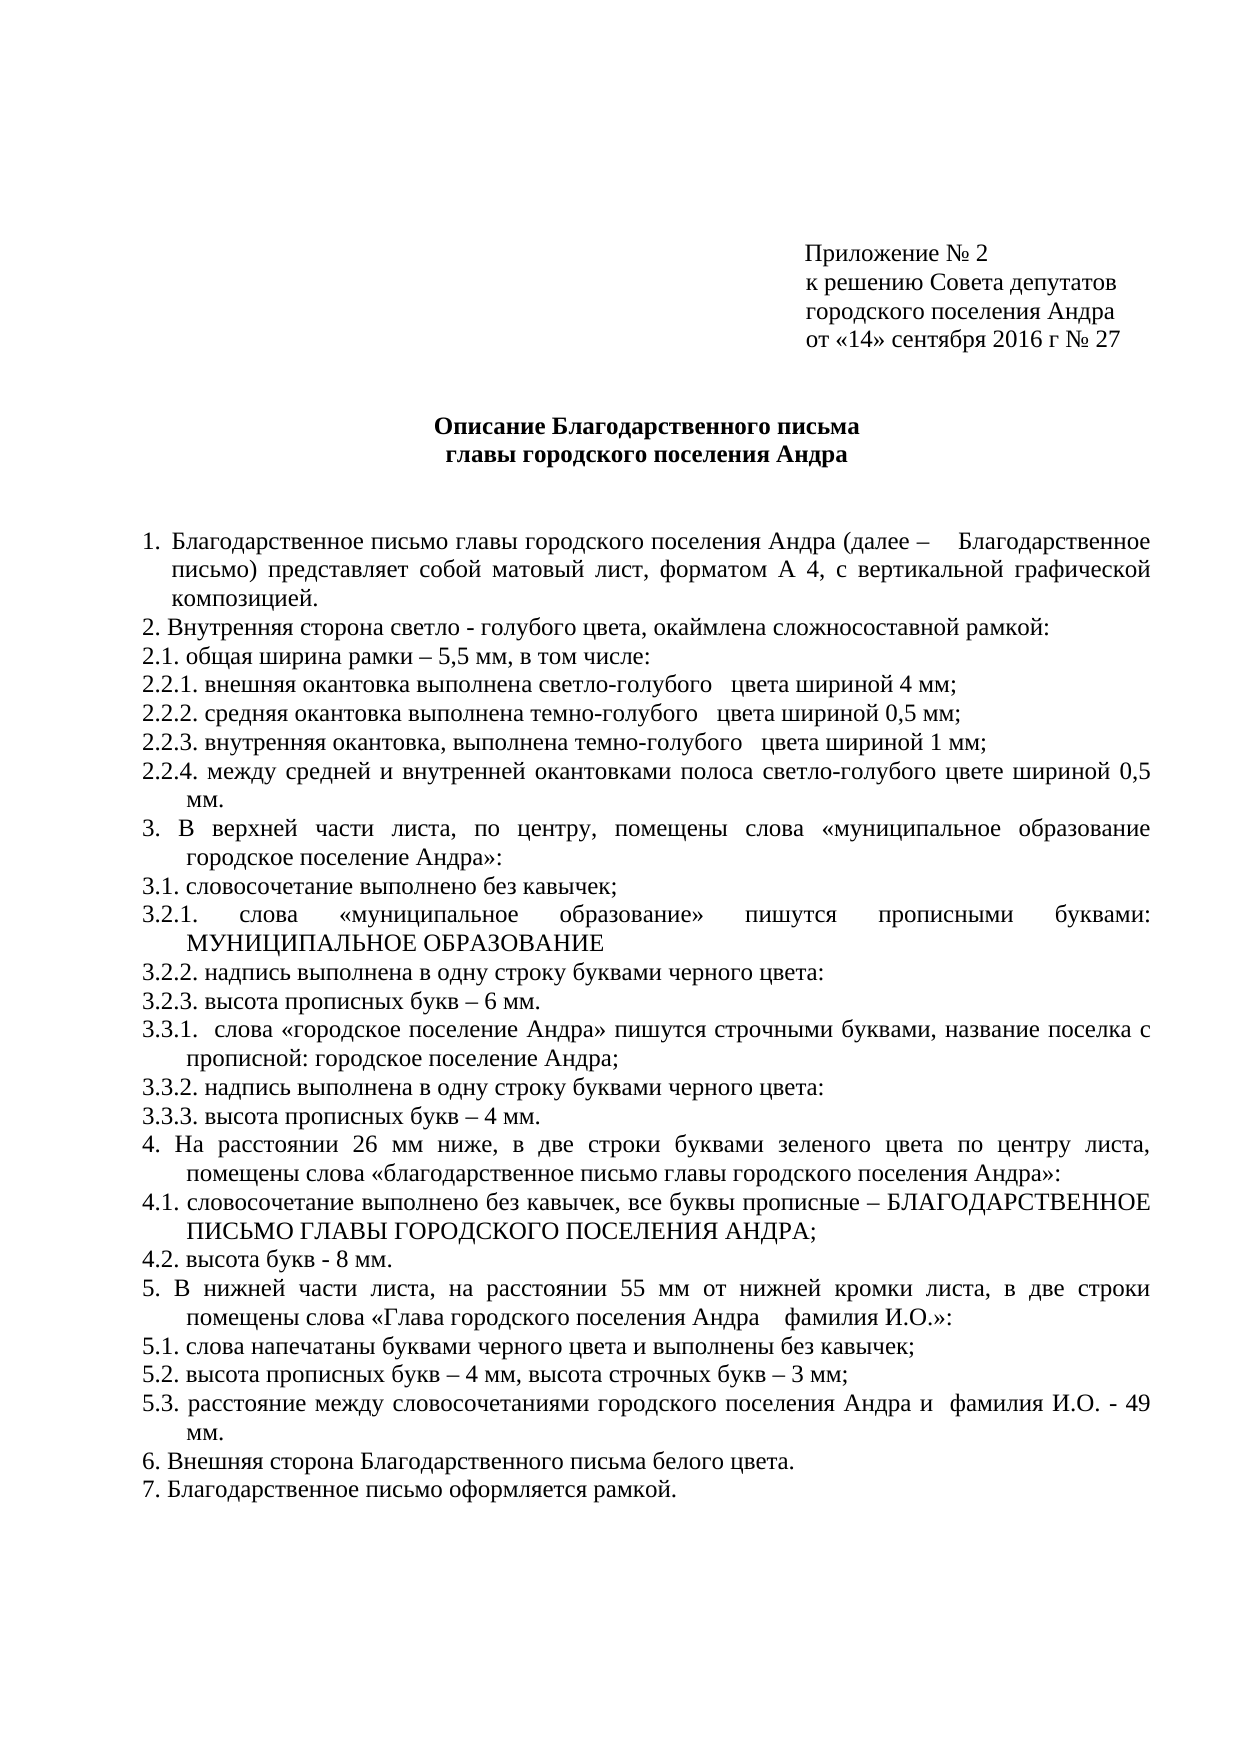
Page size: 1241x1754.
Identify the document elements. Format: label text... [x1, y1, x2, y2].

text 3.2.1. слова «муниципальное образование» пишутся прописными буквами: МУНИЦИПАЛЬНОЕ ОБРАЗОВАНИЕ [142, 899, 1152, 957]
text 2.1. общая ширина рамки – 5,5 мм, в том числе: [142, 641, 1152, 669]
text 3.3.2. надпись выполнена в одну строку буквами черного цвета: [142, 1072, 1152, 1101]
text 6. Внешняя сторона Благодарственного письма белого цвета. [142, 1446, 1152, 1474]
text 4.2. высота букв - 8 мм. [142, 1244, 1152, 1273]
text от «14» сентября 2016 г № 27 [806, 324, 1152, 353]
text 5.3. расстояние между словосочетаниями городского поселения Андра и фамилия И.О. - 49 мм. [142, 1388, 1152, 1446]
list Благодарственное письмо главы городского поселения Андра (далее – Благодарственное письмо) представляет собой матовый лист, форматом А 4, с вертикальной графической композицией. [142, 526, 1152, 612]
text 3.1. словосочетание выполнено без кавычек; [142, 871, 1152, 899]
text 7. Благодарственное письмо оформляется рамкой. [142, 1474, 1152, 1503]
text 3.3.1. слова «городское поселение Андра» пишутся строчными буквами, название поселка с прописной: городское поселение Андра; [142, 1014, 1152, 1072]
text к решению Совета депутатов городского поселения Андра [806, 267, 1152, 324]
text Приложение № 2 [142, 238, 1152, 267]
text 2. Внутренняя сторона светло - голубого цвета, окаймлена сложносоставной рамкой: [142, 612, 1152, 641]
text 3.2.3. высота прописных букв – 6 мм. [142, 986, 1152, 1014]
text 3.3.3. высота прописных букв – 4 мм. [142, 1101, 1152, 1129]
text 2.2.4. между средней и внутренней окантовками полоса светло-голубого цвете шириной 0,5 мм. [142, 756, 1152, 813]
text 2.2.1. внешняя окантовка выполнена светло-голубого цвета шириной 4 мм; [142, 669, 1152, 698]
text 3. В верхней части листа, по центру, помещены слова «муниципальное образование городское поселение Андра»: [142, 813, 1152, 871]
text 5.1. слова напечатаны буквами черного цвета и выполнены без кавычек; [142, 1331, 1152, 1359]
text 4. На расстоянии 26 мм ниже, в две строки буквами зеленого цвета по центру листа, помещены слова «благодарственное письмо главы городского поселения Андра»: [142, 1129, 1152, 1187]
text 3.2.2. надпись выполнена в одну строку буквами черного цвета: [142, 957, 1152, 986]
text 5. В нижней части листа, на расстоянии 55 мм от нижней кромки листа, в две строки помещены слова «Глава городского поселения Андра фамилия И.О.»: [142, 1273, 1152, 1331]
text 2.2.2. средняя окантовка выполнена темно-голубого цвета шириной 0,5 мм; [142, 698, 1152, 727]
text 5.2. высота прописных букв – 4 мм, высота строчных букв – 3 мм; [142, 1359, 1152, 1388]
text 2.2.3. внутренняя окантовка, выполнена темно-голубого цвета шириной 1 мм; [142, 727, 1152, 756]
text главы городского поселения Андра [142, 439, 1152, 468]
text 4.1. словосочетание выполнено без кавычек, все буквы прописные – БЛАГОДАРСТВЕННОЕ ПИСЬМО ГЛАВЫ ГОРОДСКОГО ПОСЕЛЕНИЯ АНДРА; [142, 1187, 1152, 1244]
text Описание Благодарственного письма [142, 411, 1152, 439]
